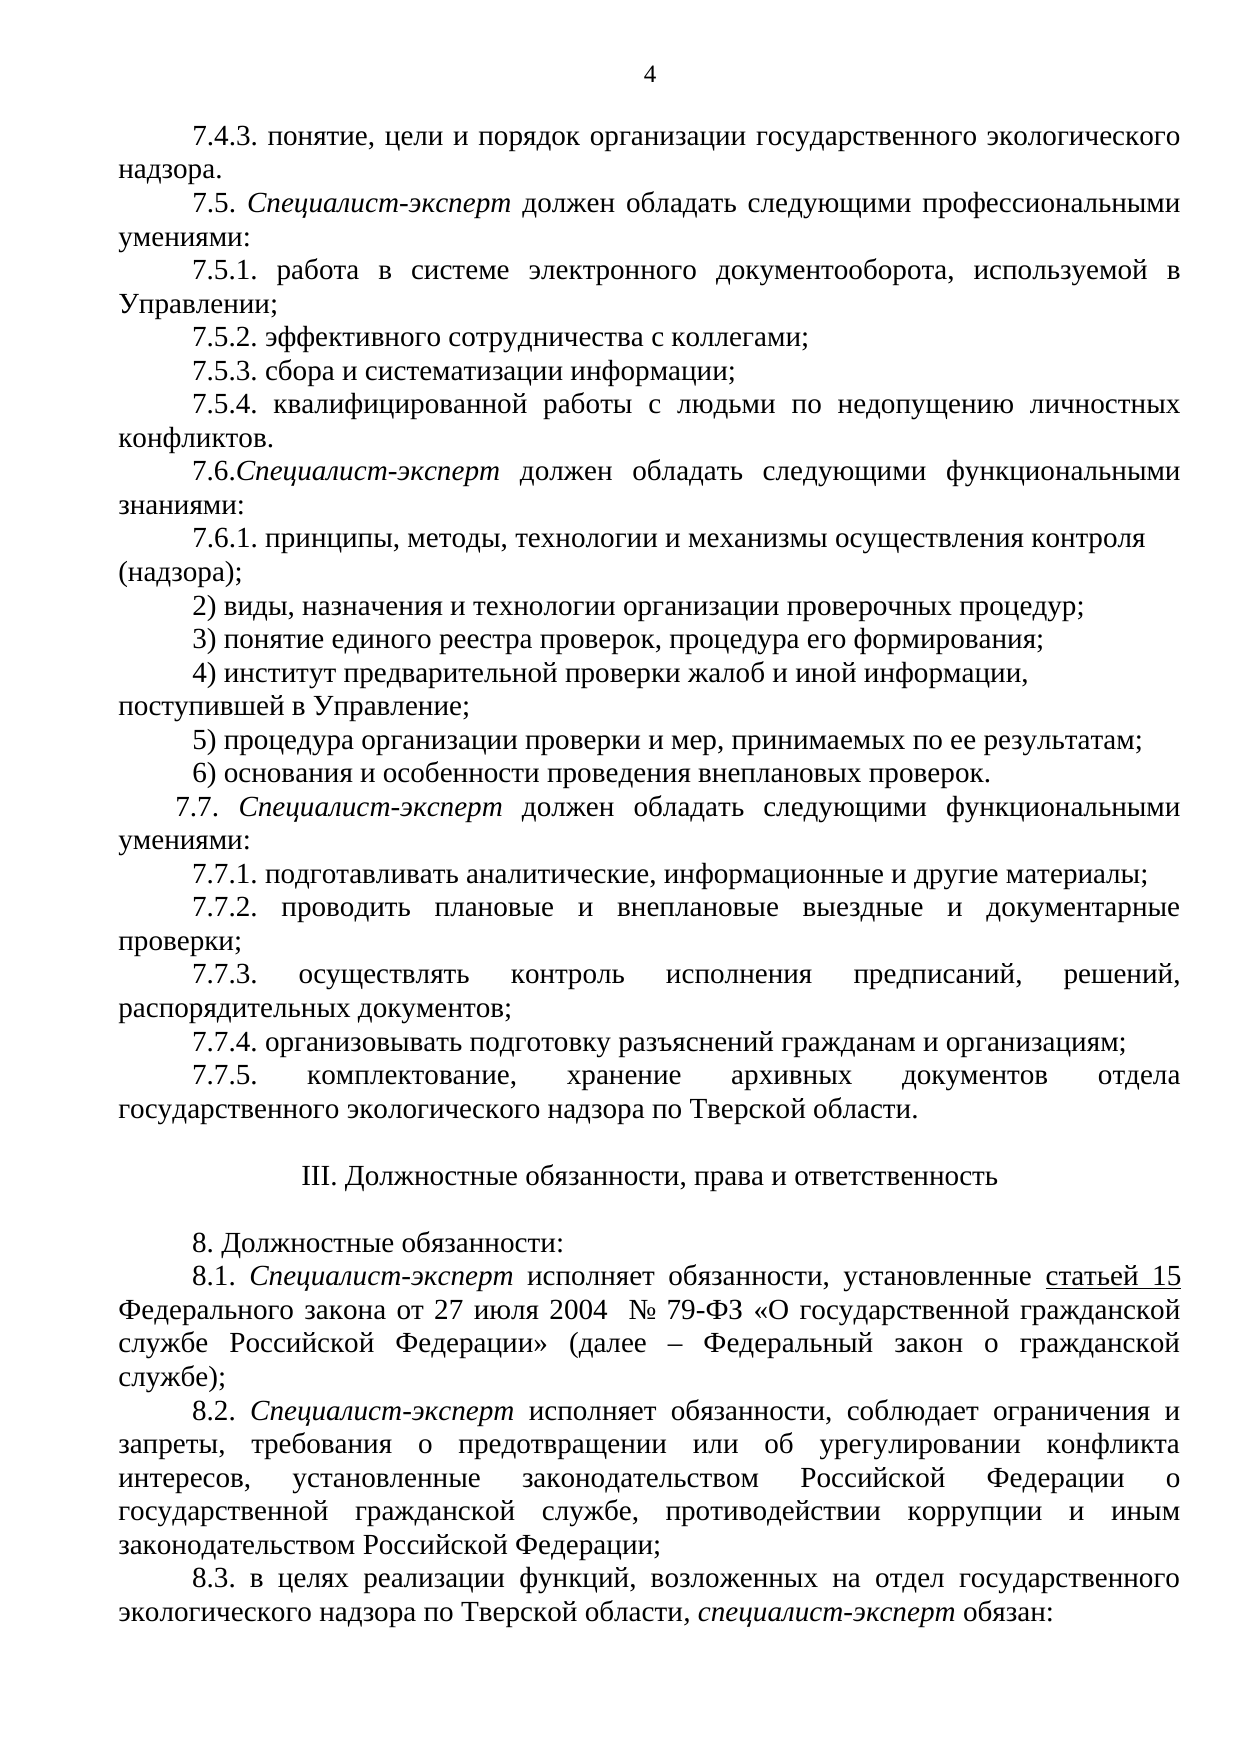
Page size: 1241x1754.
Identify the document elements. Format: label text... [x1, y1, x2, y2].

text 7.7.2. проводить плановые и внеплановые выездные и документарные проверки; [118, 889, 1181, 957]
text 7.5.2. эффективного сотрудничества с коллегами; [118, 319, 1181, 353]
text 8.1. Специалист-эксперт исполняет обязанности, установленные статьей 15 Федерального закона от 27 июля 2004 № 79-ФЗ «О государственной гражданской службе Российской Федерации» (далее – Федеральный закон о гражданской службе); [118, 1258, 1181, 1393]
text 7.7.3. осуществлять контроль исполнения предписаний, решений, распорядительных документов; [118, 957, 1181, 1024]
text III. Должностные обязанности, права и ответственность [118, 1158, 1181, 1191]
text 7.7.1. подготавливать аналитические, информационные и другие материалы; [118, 856, 1181, 889]
text 2) виды, назначения и технологии организации проверочных процедур; [118, 588, 1181, 621]
text 4) институт предварительной проверки жалоб и иной информации, поступившей в Управление; [118, 655, 1181, 722]
text 7.7. Специалист-эксперт должен обладать следующими функциональными умениями: [118, 789, 1181, 856]
text 8.3. в целях реализации функций, возложенных на отдел государственного экологического надзора по Тверской области, специалист-эксперт обязан: [118, 1560, 1181, 1627]
text 3) понятие единого реестра проверок, процедура его формирования; [118, 621, 1181, 655]
text 7.5.4. квалифицированной работы с людьми по недопущению личностных конфликтов. [118, 386, 1181, 453]
text 8. Должностные обязанности: [118, 1225, 1181, 1258]
text 7.6.Специалист-эксперт должен обладать следующими функциональными знаниями: [118, 453, 1181, 521]
text 7.7.5. комплектование, хранение архивных документов отдела государственного экологического надзора по Тверской области. [118, 1057, 1181, 1124]
text 6) основания и особенности проведения внеплановых проверок. [118, 755, 1181, 789]
text 7.5.3. сбора и систематизации информации; [118, 353, 1181, 386]
text 7.7.4. организовывать подготовку разъяснений гражданам и организациям; [118, 1024, 1181, 1057]
text 5) процедура организации проверки и мер, принимаемых по ее результатам; [118, 722, 1181, 755]
text 7.6.1. принципы, методы, технологии и механизмы осуществления контроля (надзора); [118, 521, 1181, 588]
text 7.4.3. понятие, цели и порядок организации государственного экологического надзора. [118, 118, 1181, 185]
text 7.5. Специалист-эксперт должен обладать следующими профессиональными умениями: [118, 185, 1181, 252]
text 7.5.1. работа в системе электронного документооборота, используемой в Управлении; [118, 252, 1181, 319]
text 8.2. Специалист-эксперт исполняет обязанности, соблюдает ограничения и запреты, требования о предотвращении или об урегулировании конфликта интересов, установленные законодательством Российской Федерации о государственной гражданской службе, противодействии коррупции и иным законодательством Российской Федерации; [118, 1393, 1181, 1560]
